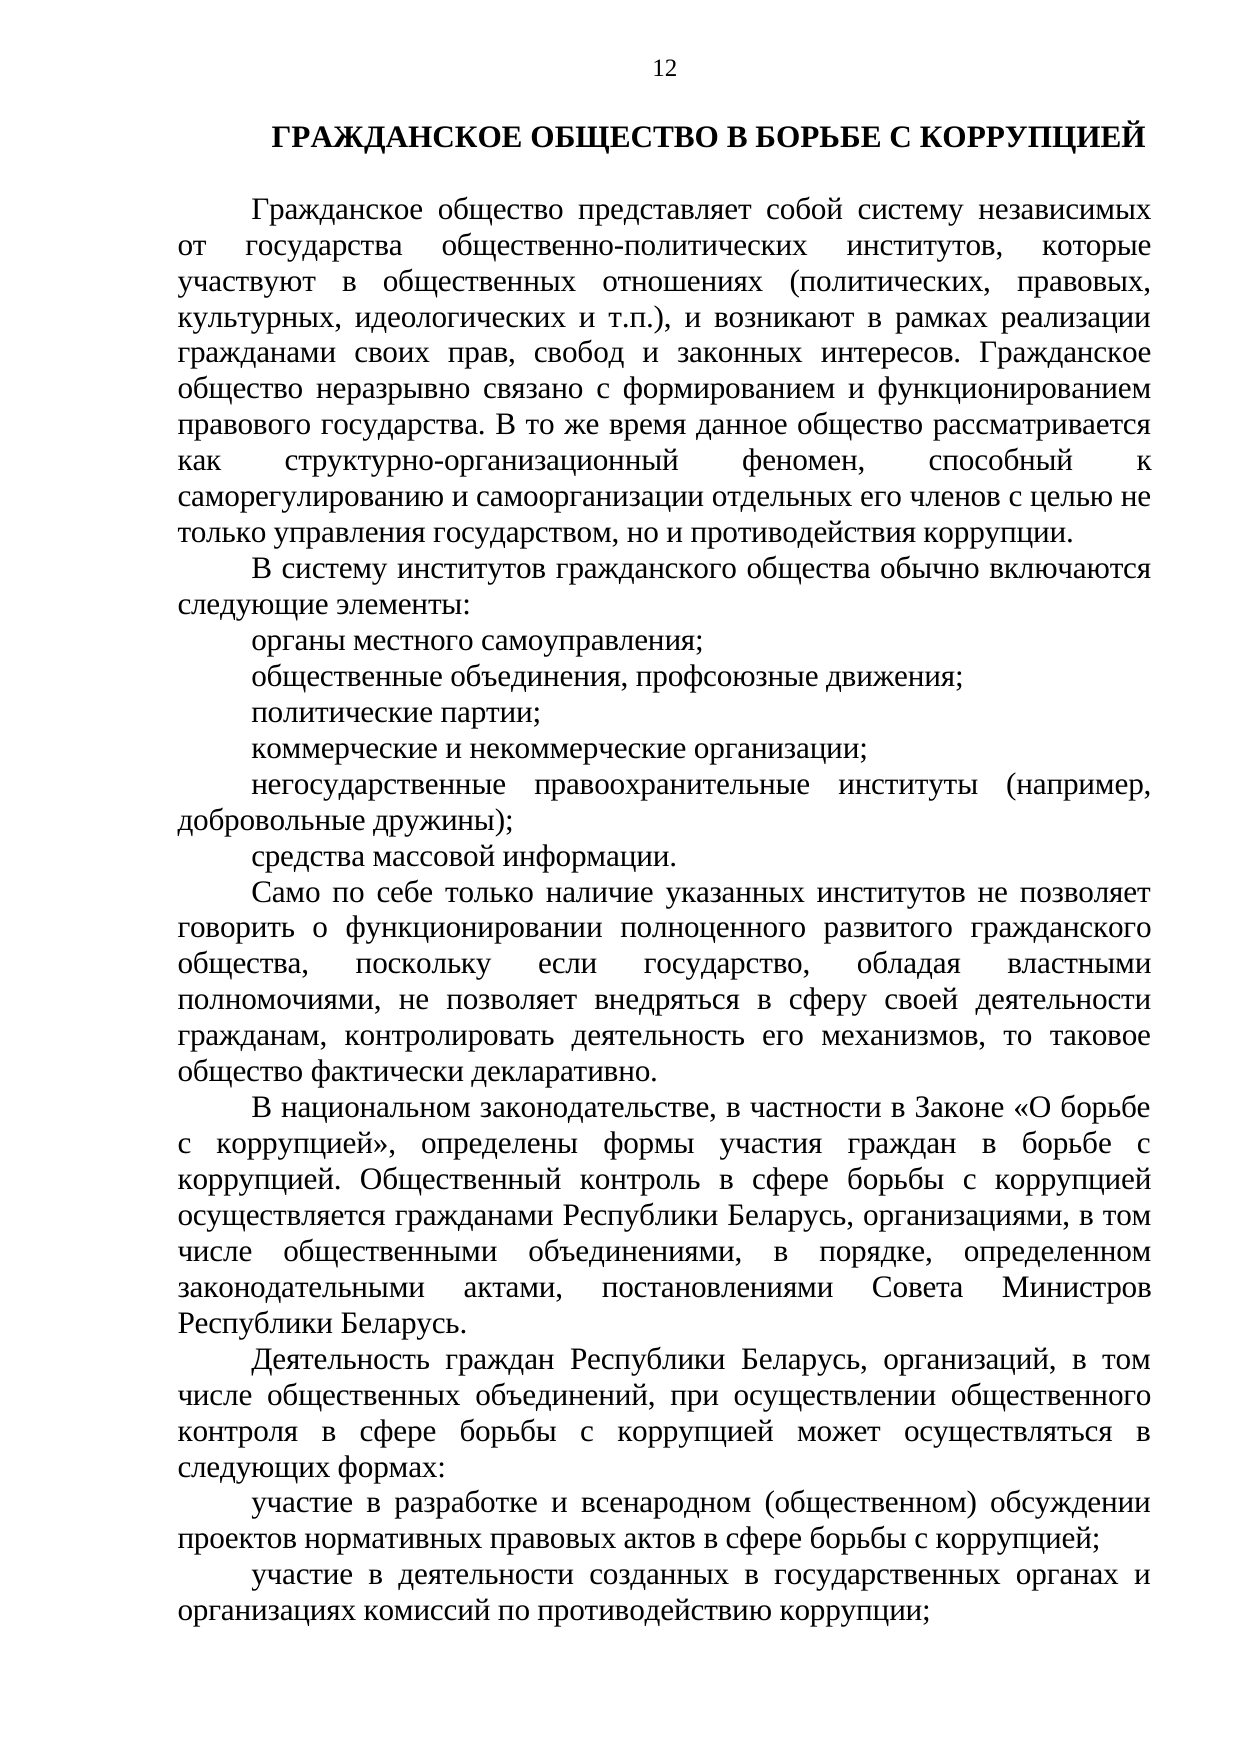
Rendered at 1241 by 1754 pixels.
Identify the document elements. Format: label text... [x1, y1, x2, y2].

text общественные объединения, профсоюзные движения; [177, 657, 1152, 693]
text ГРАЖДАНСКОЕ ОБЩЕСТВО В БОРЬБЕ С КОРРУПЦИЕЙ [177, 118, 1152, 154]
text средства массовой информации. [177, 837, 1152, 873]
text коммерческие и некоммерческие организации; [177, 729, 1152, 765]
text Гражданское общество представляет собой систему независимых от государства общественно-политических институтов, которые участвуют в общественных отношениях (политических, правовых, культурных, идеологических и т.п.), и возникают в рамках реализации гражданами своих прав, свобод и законных интересов. Гражданское общество неразрывно связано с формированием и функционированием правового государства. В то же время данное общество рассматривается как структурно-организационный феномен, способный к саморегулированию и самоорганизации отдельных его членов с целью не только управления государством, но и противодействия коррупции. [177, 190, 1152, 549]
text негосударственные правоохранительные институты (например, добровольные дружины); [177, 765, 1152, 837]
text Деятельность граждан Республики Беларусь, организаций, в том числе общественных объединений, при осуществлении общественного контроля в сфере борьбы с коррупцией может осуществляться в следующих формах: [177, 1340, 1152, 1484]
text Само по себе только наличие указанных институтов не позволяет говорить о функционировании полноценного развитого гражданского общества, поскольку если государство, обладая властными полномочиями, не позволяет внедряться в сферу своей деятельности гражданам, контролировать деятельность его механизмов, то таковое общество фактически декларативно. [177, 873, 1152, 1088]
text политические партии; [177, 693, 1152, 729]
text участие в разработке и всенародном (общественном) обсуждении проектов нормативных правовых актов в сфере борьбы с коррупцией; [177, 1484, 1152, 1556]
text органы местного самоуправления; [177, 621, 1152, 657]
text В систему институтов гражданского общества обычно включаются следующие элементы: [177, 549, 1152, 621]
text участие в деятельности созданных в государственных органах и организациях комиссий по противодействию коррупции; [177, 1556, 1152, 1627]
text В национальном законодательстве, в частности в Законе «О борьбе с коррупцией», определены формы участия граждан в борьбе с коррупцией. Общественный контроль в сфере борьбы с коррупцией осуществляется гражданами Республики Беларусь, организациями, в том числе общественными объединениями, в порядке, определенном законодательными актами, постановлениями Совета Министров Республики Беларусь. [177, 1088, 1152, 1340]
